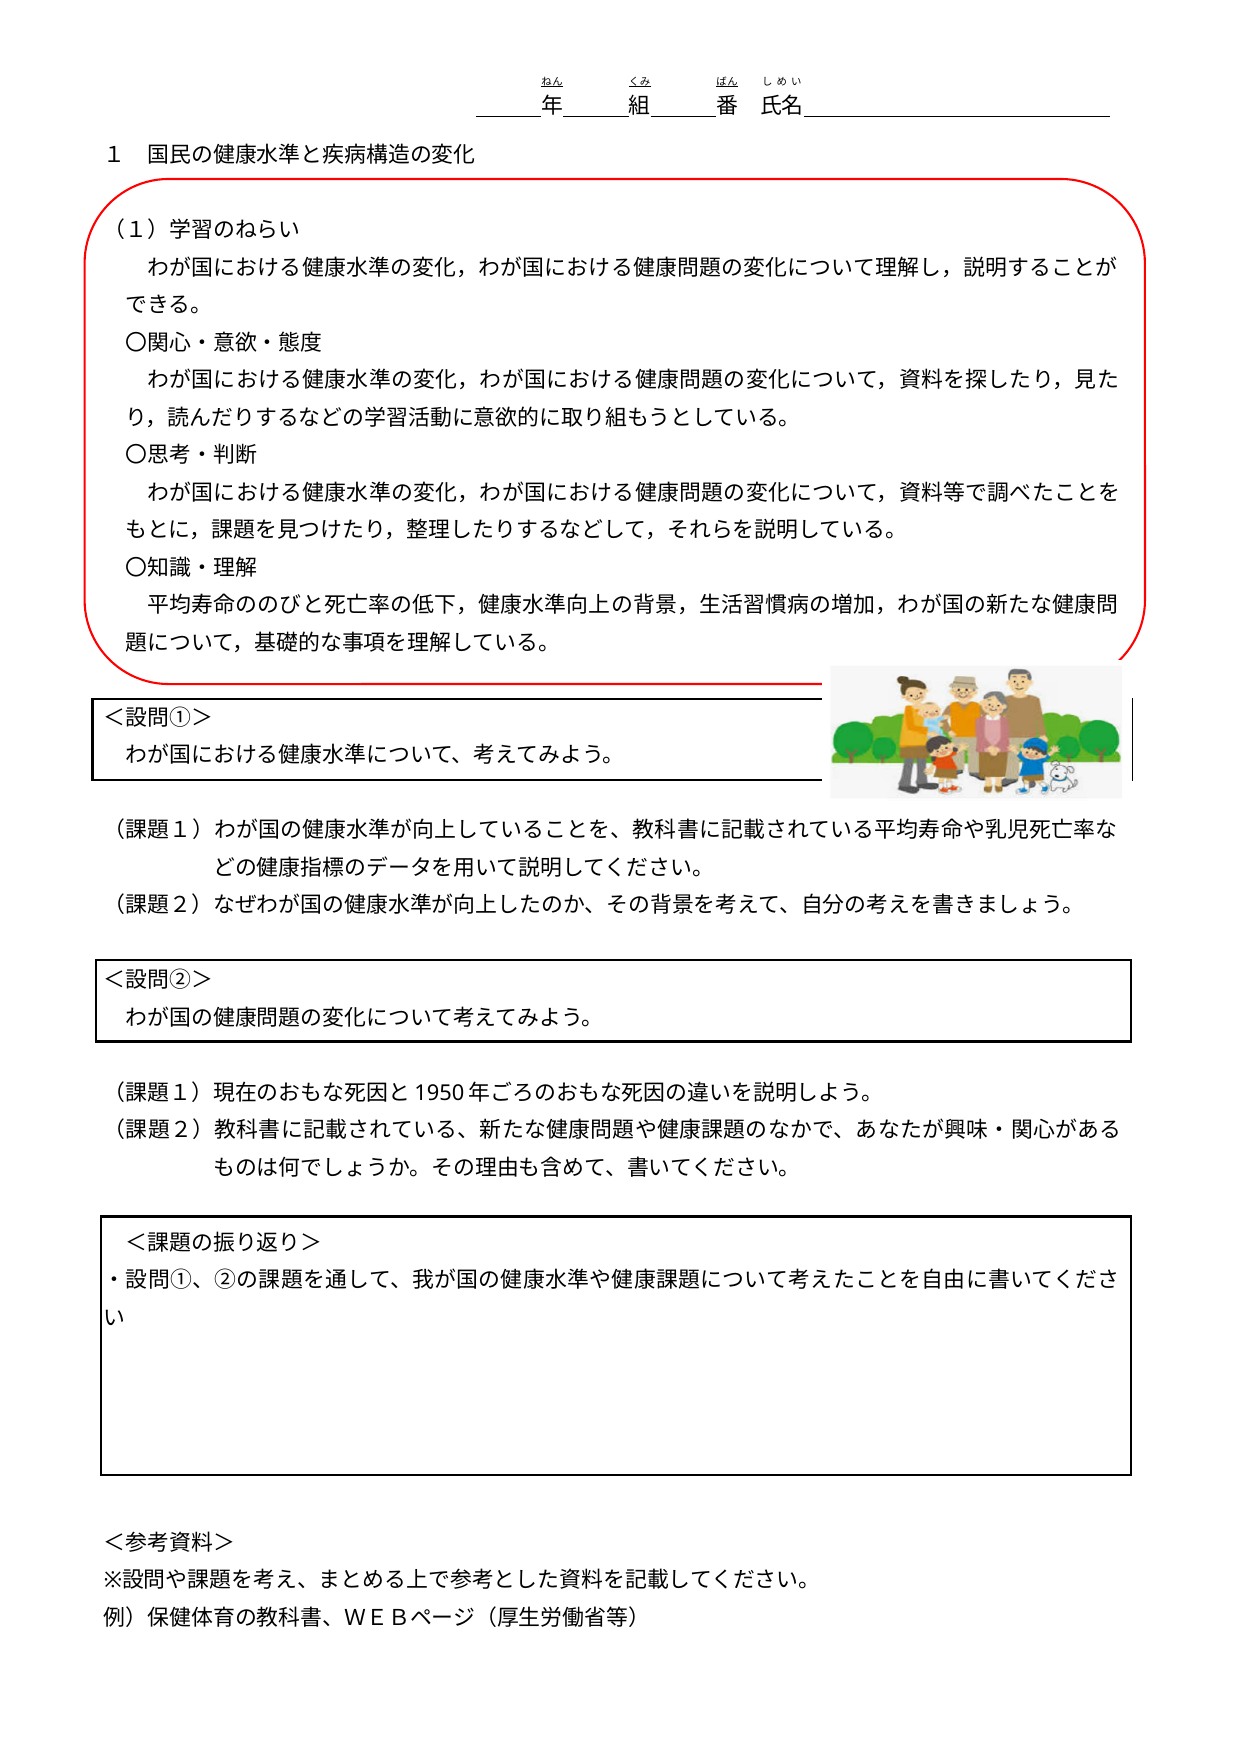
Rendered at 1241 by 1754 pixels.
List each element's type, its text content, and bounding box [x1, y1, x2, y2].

text （課題１）わが国の健康水準が向上していることを、教科書に記載されている平均寿命や乳児死亡率などの健康指標のデータを用いて説明してください。 [103, 809, 1122, 884]
text （課題２）なぜわが国の健康水準が向上したのか、その背景を考えて、自分の考えを書きましょう。 [103, 884, 1122, 922]
picture [822, 660, 1132, 801]
text ＜設問②＞ [103, 961, 1122, 997]
text わが国における健康水準の変化，わが国における健康問題の変化について，資料等で調べたことをもとに，課題を見つけたり，整理したりするなどして，それらを説明している。 [125, 472, 1122, 547]
text わが国における健康水準について、考えてみよう。 [103, 734, 822, 772]
text ※設問や課題を考え、まとめる上で参考とした資料を記載してください。 [103, 1559, 1122, 1597]
text 例）保健体育の教科書、ＷＥＢページ（厚生労働省等） [103, 1597, 1122, 1634]
text （課題２）教科書に記載されている、新たな健康問題や健康課題のなかで、あなたが興味・関心があるものは何でしょうか。その理由も含めて、書いてください。 [103, 1109, 1122, 1184]
text わが国における健康水準の変化，わが国における健康問題の変化について，資料を探したり，見たり，読んだりするなどの学習活動に意欲的に取り組もうとしている。 [125, 359, 1122, 434]
text （課題１）現在のおもな死因と1950年ごろのおもな死因の違いを説明しよう。 [103, 1072, 1122, 1109]
text １ 国民の健康水準と疾病構造の変化 [103, 134, 1122, 172]
text （１）学習のねらい [103, 209, 1122, 247]
text ＜設問①＞ [103, 700, 822, 734]
text 〇関心・意欲・態度 [103, 322, 1122, 359]
text わが国における健康水準の変化，わが国における健康問題の変化について理解し，説明することができる。 [125, 247, 1122, 322]
text ＜参考資料＞ [103, 1522, 1122, 1559]
text ・設問①、②の課題を通して、我が国の健康水準や健康課題について考えたことを自由に書いてください [103, 1259, 1122, 1334]
text 〇知識・理解 [103, 547, 1122, 584]
text わが国の健康問題の変化について考えてみよう。 [103, 997, 1122, 1034]
text ＜課題の振り返り＞ [103, 1222, 1122, 1259]
text 平均寿命ののびと死亡率の低下，健康水準向上の背景，生活習慣病の増加，わが国の新たな健康問題について，基礎的な事項を理解している。 [125, 584, 1122, 659]
text 〇思考・判断 [103, 434, 1122, 472]
